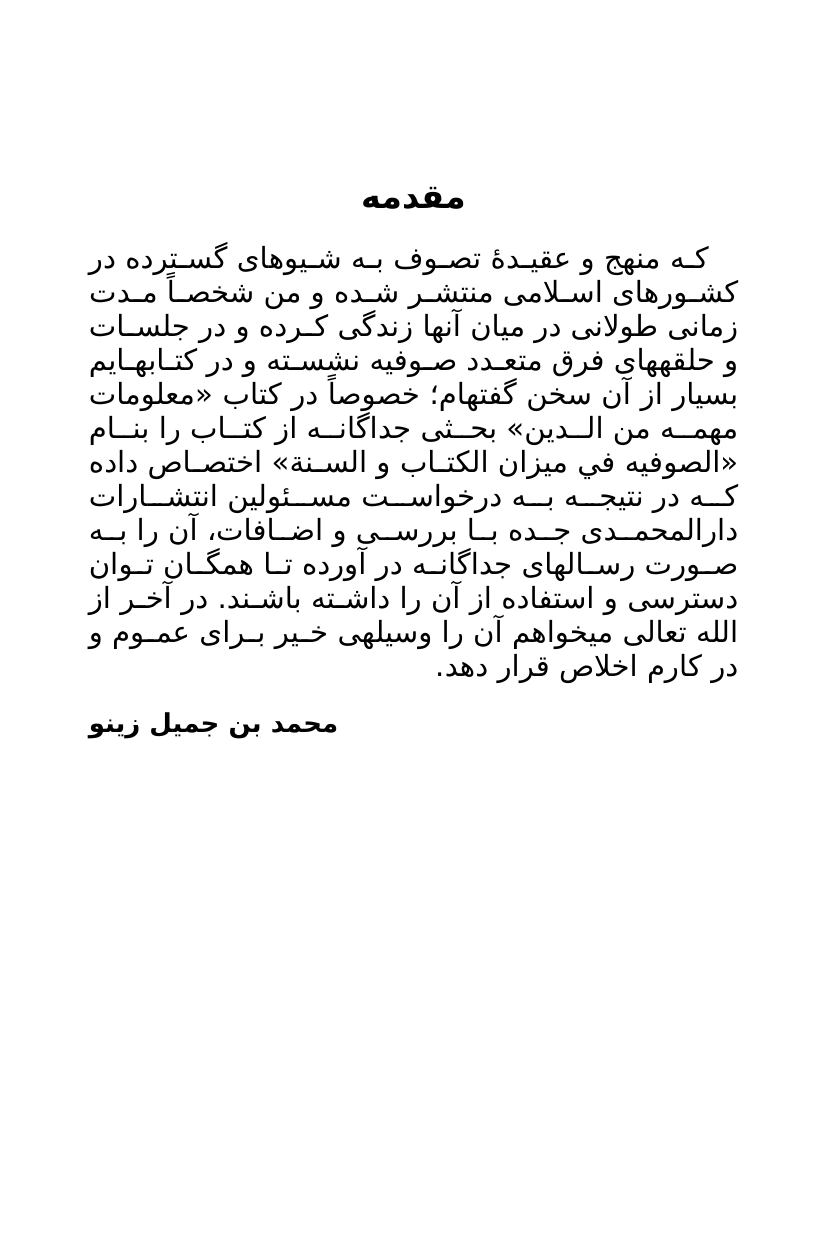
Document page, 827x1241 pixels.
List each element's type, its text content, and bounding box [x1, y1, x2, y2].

text محمد بن جمیل زینو [89, 708, 738, 739]
text مقدمه [89, 178, 738, 217]
text که منهج و عقیدۀ تصوف به شیوهای گسترده در کشورهای اسلامی منتشر شده و من شخصاً مدت زمانی طولانی در میان آنها زندگی کرده و در جلسات و حلقههای فرق متعدد صوفیه نشسته و در کتابهایم بسیار از آن سخن گفتهام؛ خصوصاً در کتاب «معلومات مهمه من الدين» بحثی جداگانه از کتاب را بنام «الصوفيه في ميزان الكتاب و السنة» اختصاص داده که در نتیجه به درخواست مسئولین انتشارات دارالمحمدی جده با بررسی و اضافات، آن را به صورت رسالهای جداگانه در آورده تا همگان توان دسترسی و استفاده از آن را داشته باشند. در آخر از الله تعالی میخواهم آن را وسیلهی خیر برای عموم و در کارم اخلاص قرار دهد. [89, 242, 738, 683]
